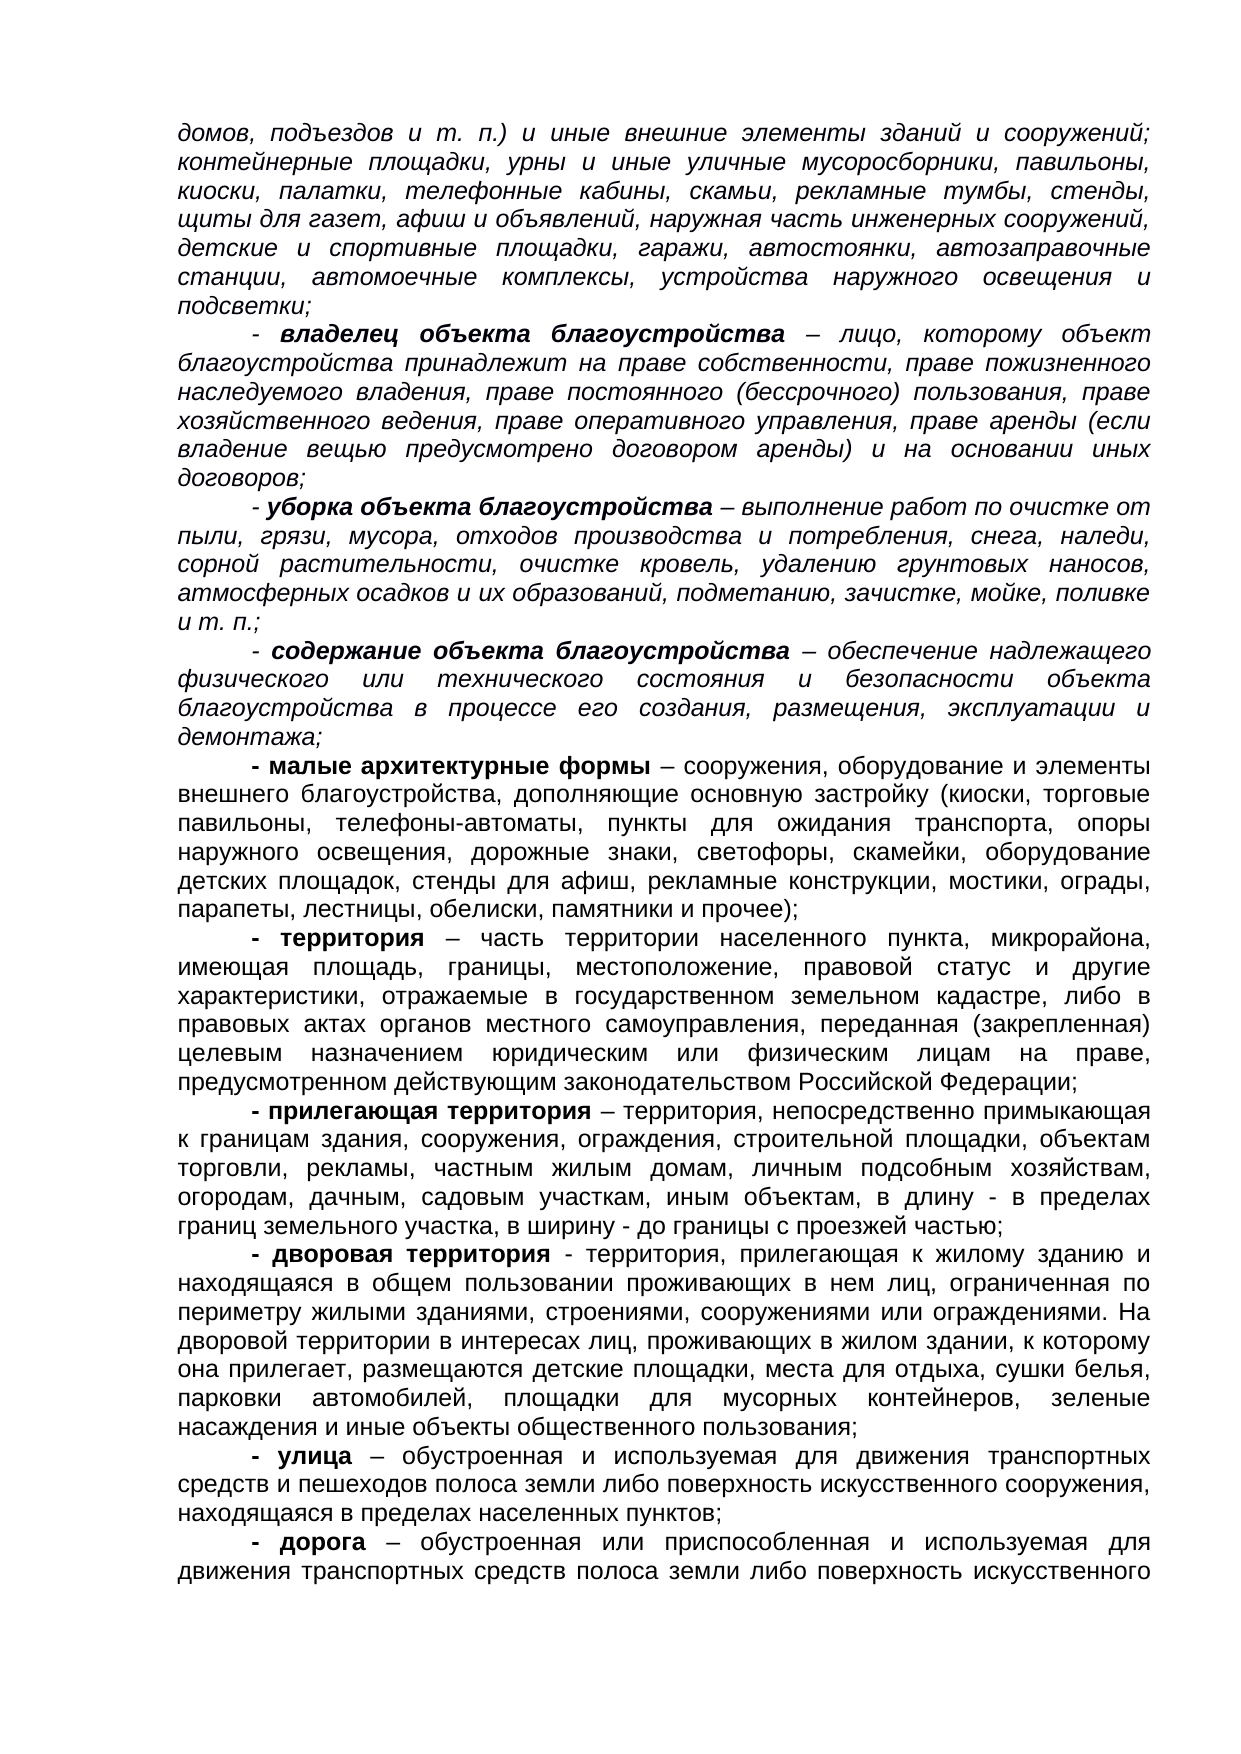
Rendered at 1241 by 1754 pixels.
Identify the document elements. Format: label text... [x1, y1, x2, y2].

text - малые архитектурные формы – сооружения, оборудование и элементы внешнего благоустройства, дополняющие основную застройку (киоски, торговые павильоны, телефоны-автоматы, пункты для ожидания транспорта, опоры наружного освещения, дорожные знаки, светофоры, скамейки, оборудование детских площадок, стенды для афиш, рекламные конструкции, мостики, ограды, парапеты, лестницы, обелиски, памятники и прочее); [177, 751, 1152, 923]
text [177, 1527, 1152, 1584]
text - содержание объекта благоустройства – обеспечение надлежащего физического или технического состояния и безопасности объекта благоустройства в процессе его создания, размещения, эксплуатации и демонтажа; [177, 636, 1152, 751]
text - уборка объекта благоустройства – выполнение работ по очистке от пыли, грязи, мусора, отходов производства и потребления, снега, наледи, сорной растительности, очистке кровель, удалению грунтовых наносов, атмосферных осадков и их образований, подметанию, зачистке, мойке, поливке и т. п.; [177, 492, 1152, 636]
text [177, 118, 1152, 319]
text - улица – обустроенная и используемая для движения транспортных средств и пешеходов полоса земли либо поверхность искусственного сооружения, находящаяся в пределах населенных пунктов; [177, 1441, 1152, 1527]
text - территория – часть территории населенного пункта, микрорайона, имеющая площадь, границы, местоположение, правовой статус и другие характеристики, отражаемые в государственном земельном кадастре, либо в правовых актах органов местного самоуправления, переданная (закрепленная) целевым назначением юридическим или физическим лицам на праве, предусмотренном действующим законодательством Российской Федерации; [177, 923, 1152, 1096]
text - прилегающая территория – территория, непосредственно примыкающая к границам здания, сооружения, ограждения, строительной площадки, объектам торговли, рекламы, частным жилым домам, личным подсобным хозяйствам, огородам, дачным, садовым участкам, иным объектам, в длину - в пределах границ земельного участка, в ширину - до границы с проезжей частью; [177, 1096, 1152, 1239]
text - владелец объекта благоустройства – лицо, которому объект благоустройства принадлежит на праве собственности, праве пожизненного наследуемого владения, праве постоянного (бессрочного) пользования, праве хозяйственного ведения, праве оперативного управления, праве аренды (если владение вещью предусмотрено договором аренды) и на основании иных договоров; [177, 319, 1152, 492]
text - дворовая территория - территория, прилегающая к жилому зданию и находящаяся в общем пользовании проживающих в нем лиц, ограниченная по периметру жилыми зданиями, строениями, сооружениями или ограждениями. На дворовой территории в интересах лиц, проживающих в жилом здании, к которому она прилегает, размещаются детские площадки, места для отдыха, сушки белья, парковки автомобилей, площадки для мусорных контейнеров, зеленые насаждения и иные объекты общественного пользования; [177, 1239, 1152, 1441]
